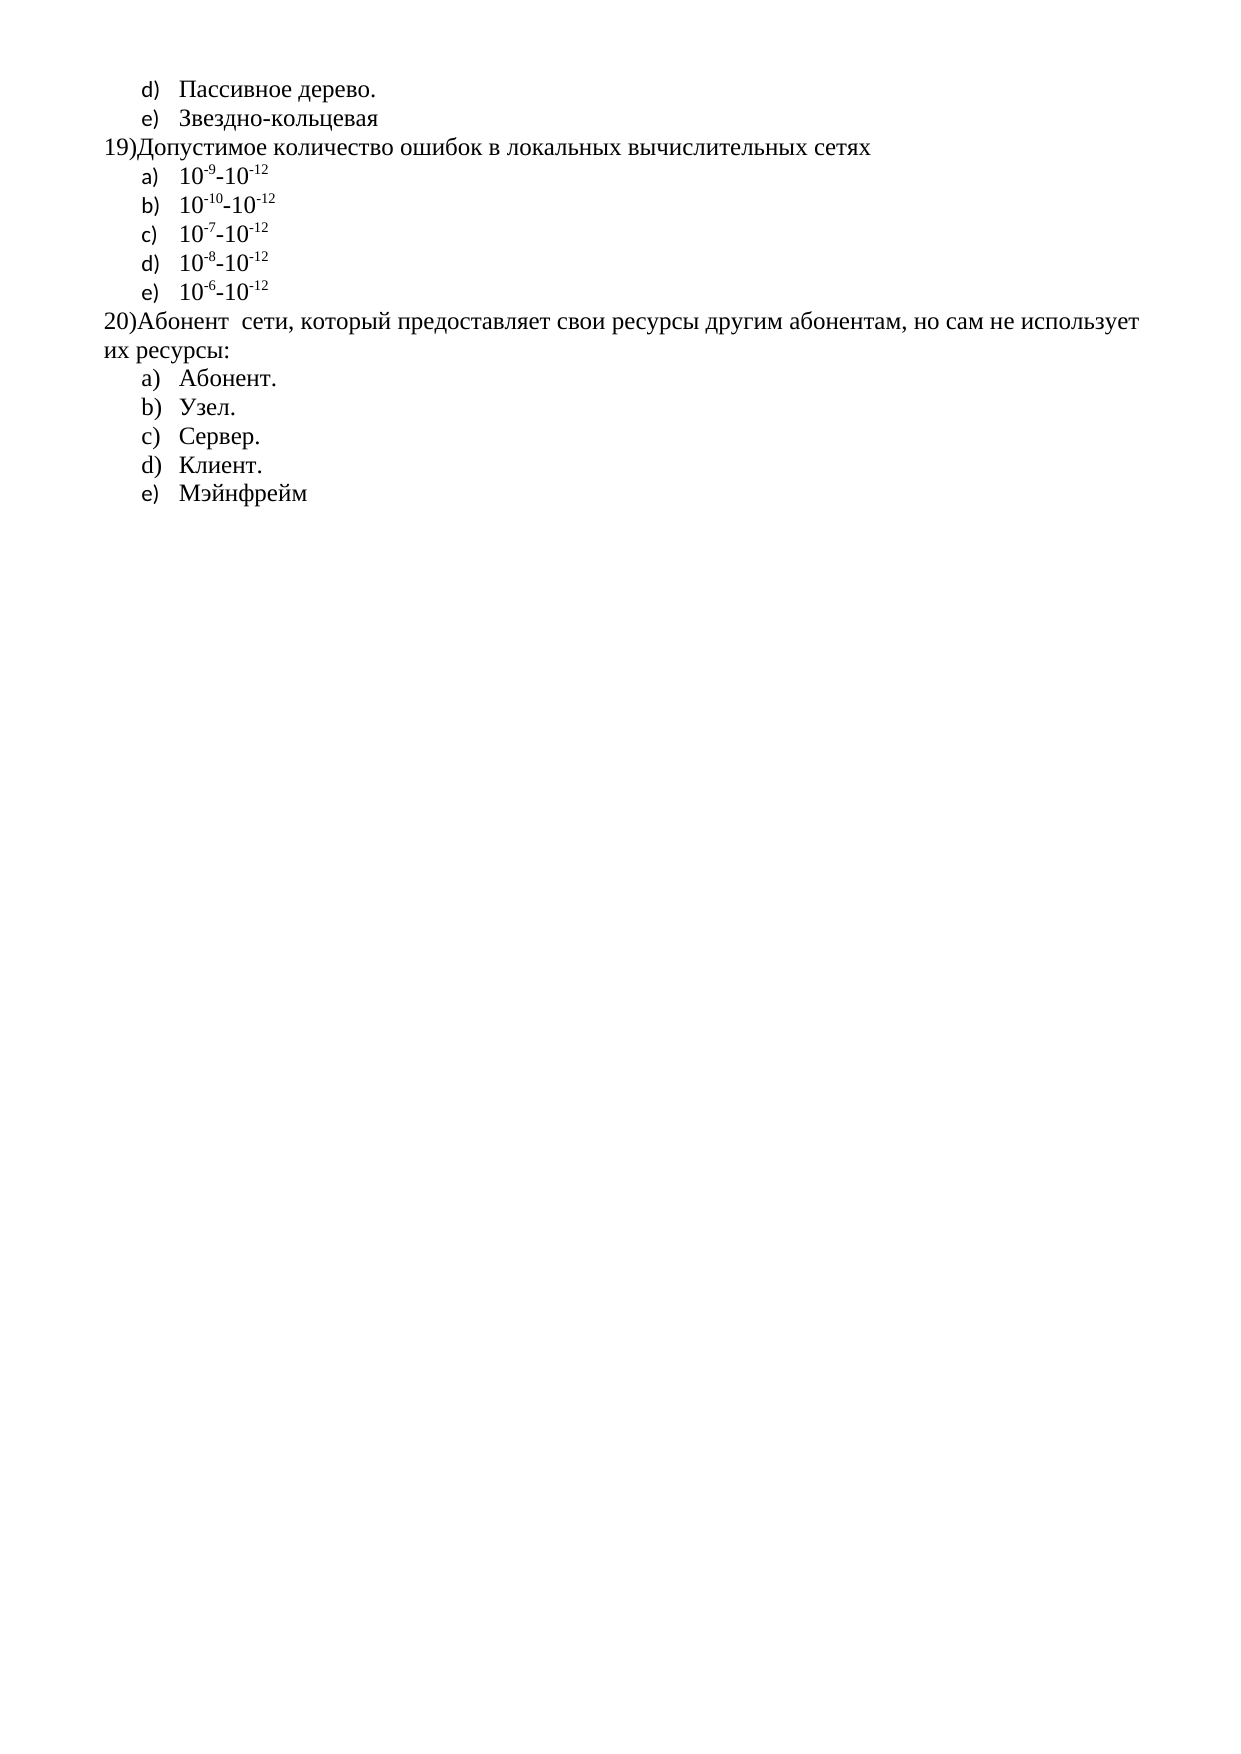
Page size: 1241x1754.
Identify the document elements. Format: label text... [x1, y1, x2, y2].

list Мэйнфрейм [141, 478, 1147, 508]
list 10-7-10-12 [141, 219, 1147, 248]
list 10-8-10-12 [141, 248, 1147, 277]
list Абонент. [141, 363, 1147, 392]
text 20)Абонент сети, который предоставляет свои ресурсы другим абонентам, но сам не использует их ресурсы: [103, 306, 1147, 363]
list Звездно-кольцевая [141, 103, 1147, 132]
list Пассивное дерево. [141, 74, 1147, 103]
list 10-9-10-12 [141, 161, 1147, 190]
list 10-10-10-12 [141, 190, 1147, 219]
list Сервер. [141, 421, 1147, 450]
list Узел. [141, 392, 1147, 421]
list 10-6-10-12 [141, 277, 1147, 306]
list Клиент. [141, 450, 1147, 478]
text 19)Допустимое количество ошибок в локальных вычислительных сетях [103, 132, 1147, 161]
